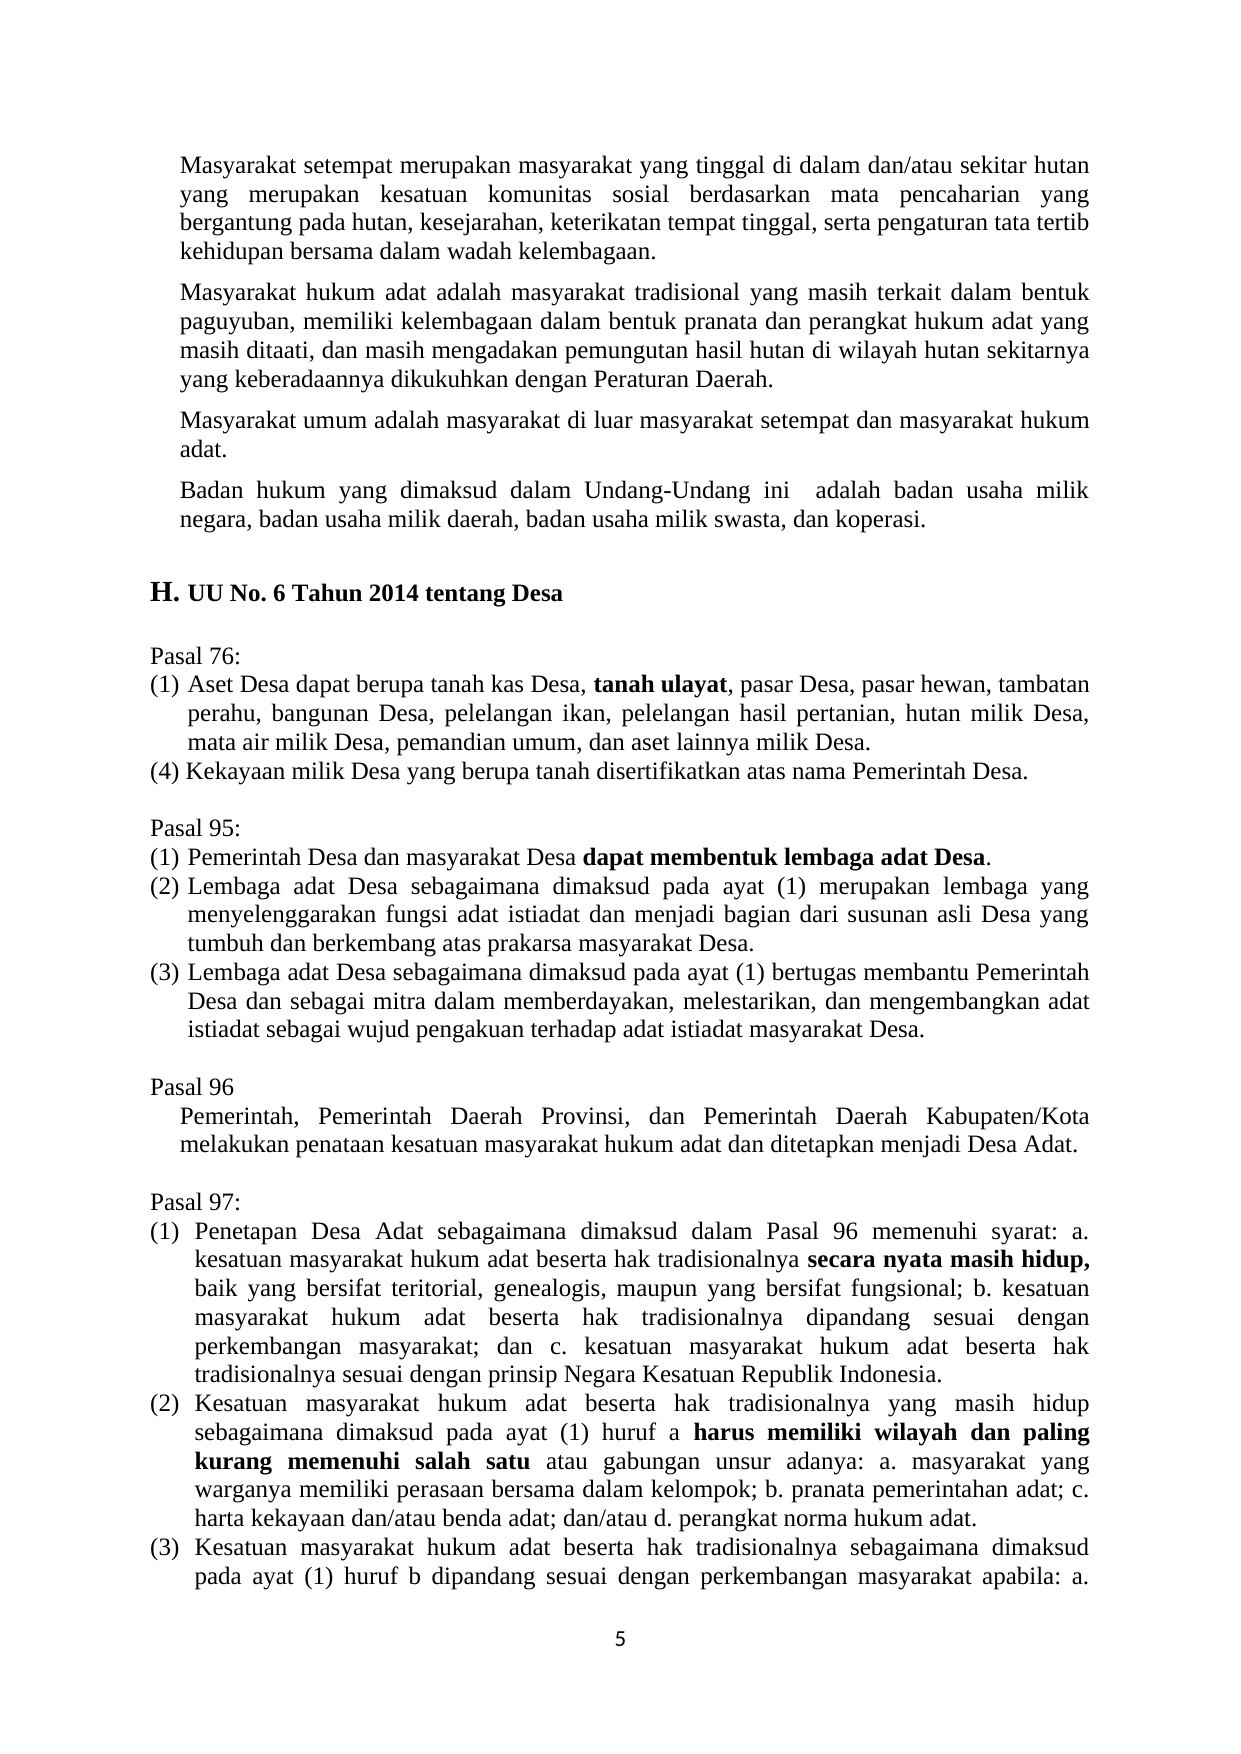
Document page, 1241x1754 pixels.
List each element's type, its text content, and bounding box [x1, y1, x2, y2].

text Pasal 96 [150, 1072, 1090, 1101]
list Lembaga adat Desa sebagaimana dimaksud pada ayat (1) bertugas membantu Pemerintah Desa dan sebagai mitra dalam memberdayakan, melestarikan, dan mengembangkan adat istiadat sebagai wujud pengakuan terhadap adat istiadat masyarakat Desa. [150, 957, 1090, 1043]
list Aset Desa dapat berupa tanah kas Desa, tanah ulayat, pasar Desa, pasar hewan, tambatan perahu, bangunan Desa, pelelangan ikan, pelelangan hasil pertanian, hutan milik Desa, mata air milik Desa, pemandian umum, dan aset lainnya milik Desa. [150, 669, 1090, 756]
text Masyarakat umum adalah masyarakat di luar masyarakat setempat dan masyarakat hukum adat. [179, 405, 1090, 462]
list UU No. 6 Tahun 2014 tentang Desa [150, 574, 1090, 607]
text Pemerintah, Pemerintah Daerah Provinsi, dan Pemerintah Daerah Kabupaten/Kota melakukan penataan kesatuan masyarakat hukum adat dan ditetapkan menjadi Desa Adat. [179, 1101, 1090, 1158]
list Lembaga adat Desa sebagaimana dimaksud pada ayat (1) merupakan lembaga yang menyelenggarakan fungsi adat istiadat dan menjadi bagian dari susunan asli Desa yang tumbuh dan berkembang atas prakarsa masyarakat Desa. [150, 871, 1090, 957]
text (4) Kekayaan milik Desa yang berupa tanah disertifikatkan atas nama Pemerintah Desa. [150, 756, 1090, 784]
list Penetapan Desa Adat sebagaimana dimaksud dalam Pasal 96 memenuhi syarat: a. kesatuan masyarakat hukum adat beserta hak tradisionalnya secara nyata masih hidup, baik yang bersifat teritorial, genealogis, maupun yang bersifat fungsional; b. kesatuan masyarakat hukum adat beserta hak tradisionalnya dipandang sesuai dengan perkembangan masyarakat; dan c. kesatuan masyarakat hukum adat beserta hak tradisionalnya sesuai dengan prinsip Negara Kesatuan Republik Indonesia. [150, 1216, 1090, 1388]
text Masyarakat hukum adat adalah masyarakat tradisional yang masih terkait dalam bentuk paguyuban, memiliki kelembagaan dalam bentuk pranata dan perangkat hukum adat yang masih ditaati, dan masih mengadakan pemungutan hasil hutan di wilayah hutan sekitarnya yang keberadaannya dikukuhkan dengan Peraturan Daerah. [179, 277, 1090, 392]
list Kesatuan masyarakat hukum adat beserta hak tradisionalnya yang masih hidup sebagaimana dimaksud pada ayat (1) huruf a harus memiliki wilayah dan paling kurang memenuhi salah satu atau gabungan unsur adanya: a. masyarakat yang warganya memiliki perasaan bersama dalam kelompok; b. pranata pemerintahan adat; c. harta kekayaan dan/atau benda adat; dan/atau d. perangkat norma hukum adat. [150, 1388, 1090, 1532]
text Pasal 95: [150, 813, 1090, 842]
text Masyarakat setempat merupakan masyarakat yang tinggal di dalam dan/atau sekitar hutan yang merupakan kesatuan komunitas sosial berdasarkan mata pencaharian yang bergantung pada hutan, kesejarahan, keterikatan tempat tinggal, serta pengaturan tata tertib kehidupan bersama dalam wadah kelembagaan. [179, 150, 1090, 265]
text Pasal 76: [150, 641, 1090, 669]
list Pemerintah Desa dan masyarakat Desa dapat membentuk lembaga adat Desa. [150, 842, 1090, 871]
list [150, 1532, 1090, 1589]
text Pasal 97: [150, 1187, 1090, 1216]
text Badan hukum yang dimaksud dalam Undang-Undang ini adalah badan usaha milik negara, badan usaha milik daerah, badan usaha milik swasta, dan koperasi. [179, 475, 1090, 532]
